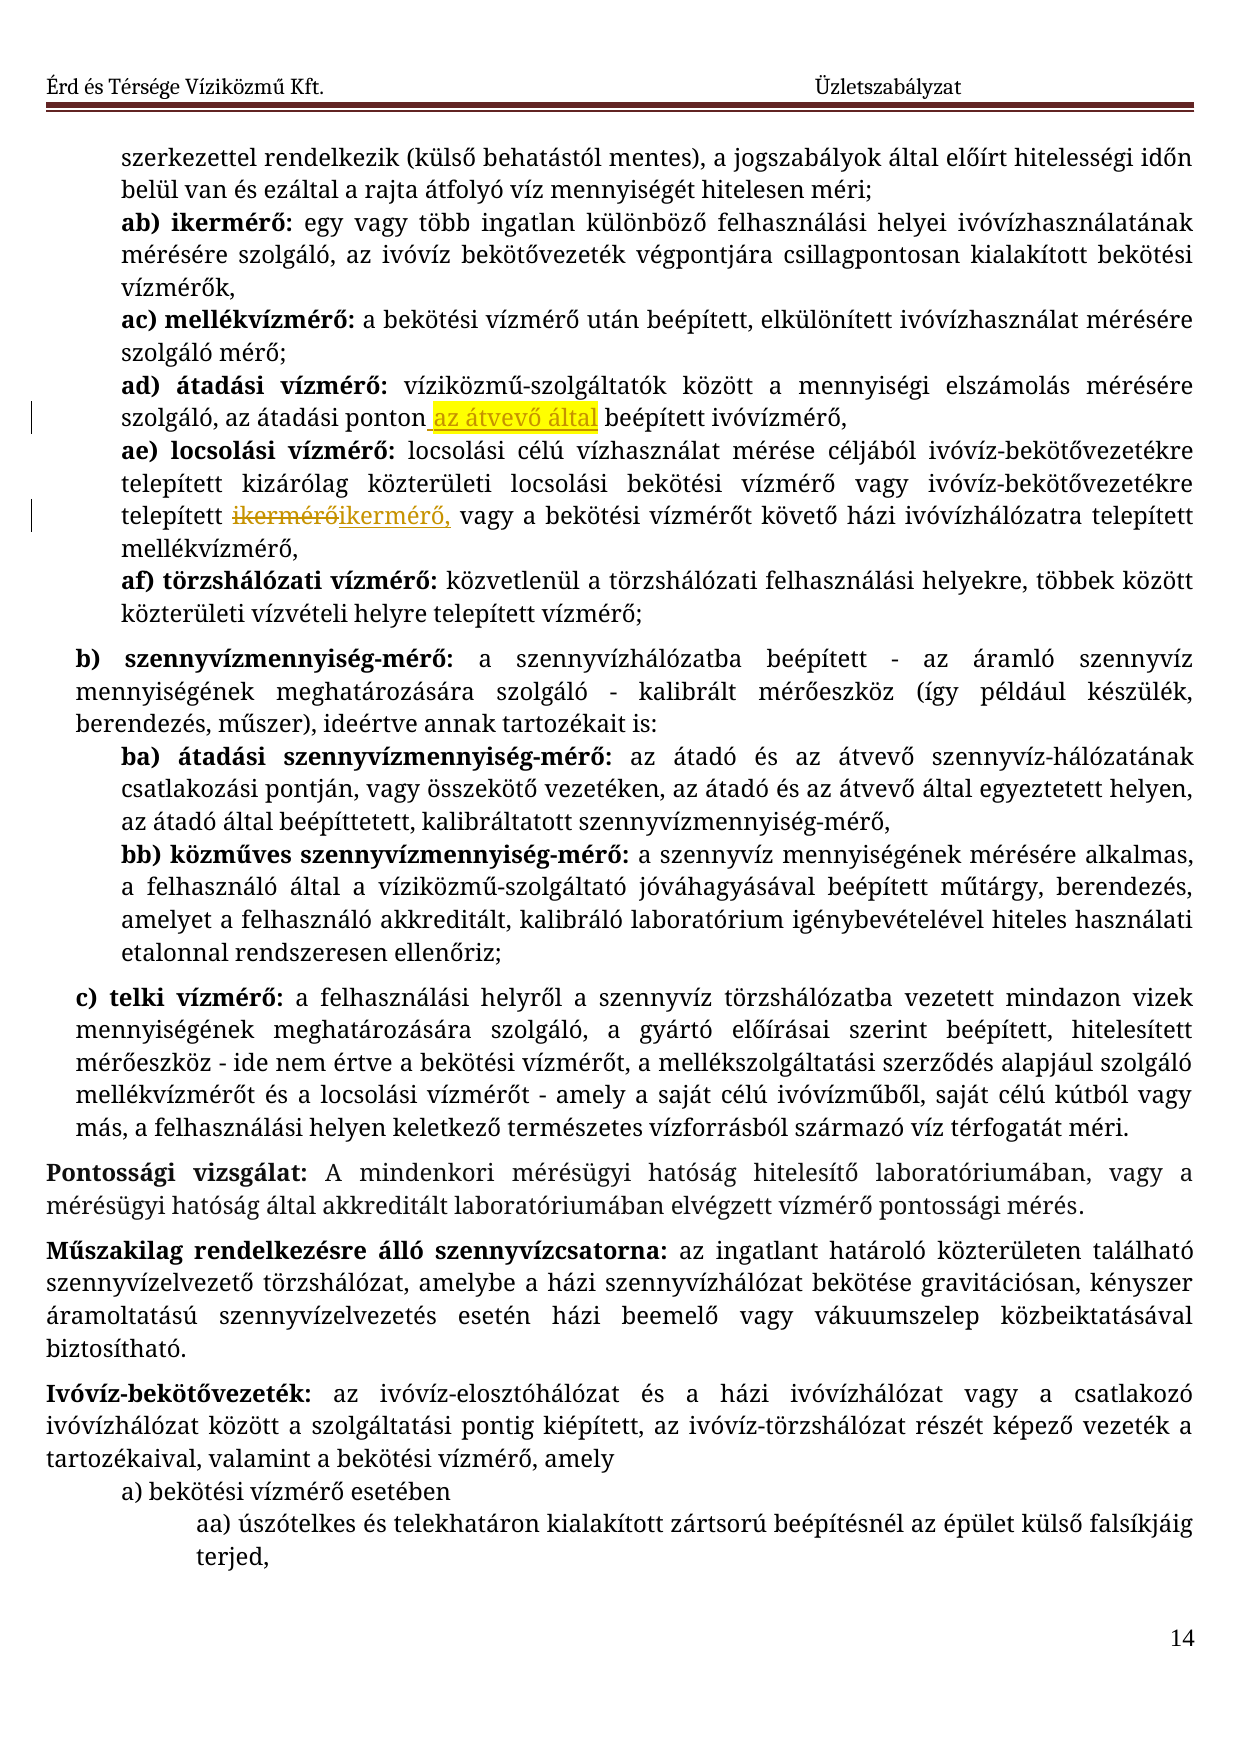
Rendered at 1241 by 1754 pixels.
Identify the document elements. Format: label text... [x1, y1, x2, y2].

text bb) közműves szennyvízmennyiség-mérő: a szennyvíz mennyiségének mérésére alkalmas, a felhasználó által a víziközmű-szolgáltató jóváhagyásával beépített műtárgy, berendezés, amelyet a felhasználó akkreditált, kalibráló laboratórium igénybevételével hiteles használati etalonnal rendszeresen ellenőriz; [121, 837, 1194, 968]
text ad) átadási vízmérő: víziközmű-szolgáltatók között a mennyiségi elszámolás mérésére szolgáló, az átadási ponton beépített ivóvízmérő, [121, 368, 1194, 434]
text ba) átadási szennyvízmennyiség-mérő: az átadó és az átvevő szennyvíz-hálózatának csatlakozási pontján, vagy összekötő vezetéken, az átadó és az átvevő által egyeztetett helyen, az átadó által beépíttetett, kalibráltatott szennyvízmennyiség-mérő, [121, 740, 1194, 837]
text ab) ikermérő: egy vagy több ingatlan különböző felhasználási helyei ivóvízhasználatának mérésére szolgáló, az ivóvíz bekötővezeték végpontjára csillagpontosan kialakított bekötési vízmérők, [121, 206, 1194, 303]
text a) bekötési vízmérő esetében [121, 1474, 1194, 1507]
text b) szennyvízmennyiség-mérő: a szennyvízhálózatba beépített - az áramló szennyvíz mennyiségének meghatározására szolgáló - kalibrált mérőeszköz (így például készülék, berendezés, műszer), ideértve annak tartozékait is: [75, 642, 1194, 740]
text c) telki vízmérő: a felhasználási helyről a szennyvíz törzshálózatba vezetett mindazon vizek mennyiségének meghatározására szolgáló, a gyártó előírásai szerint beépített, hitelesített mérőeszköz - ide nem értve a bekötési vízmérőt, a mellékszolgáltatási szerződés alapjául szolgáló mellékvízmérőt és a locsolási vízmérőt - amely a saját célú ivóvízműből, saját célú kútból vagy más, a felhasználási helyen keletkező természetes vízforrásból származó víz térfogatát méri. [75, 980, 1194, 1143]
text Pontossági vizsgálat: A mindenkori mérésügyi hatóság hitelesítő laboratóriumában, vagy a mérésügyi hatóság által akkreditált laboratóriumában elvégzett vízmérő pontossági mérés. [46, 1156, 1194, 1221]
text ae) locsolási vízmérő: locsolási célú vízhasználat mérése céljából ivóvíz-bekötővezetékre telepített kizárólag közterületi locsolási bekötési vízmérő vagy ivóvíz-bekötővezetékre telepített vagy a bekötési vízmérőt követő házi ivóvízhálózatra telepített mellékvízmérő, [121, 434, 1194, 564]
text aa) úszótelkes és telekhatáron kialakított zártsorú beépítésnél az épület külső falsíkjáig terjed, [196, 1507, 1194, 1572]
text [121, 140, 1194, 206]
text af) törzshálózati vízmérő: közvetlenül a törzshálózati felhasználási helyekre, többek között közterületi vízvételi helyre telepített vízmérő; [121, 564, 1194, 629]
text Műszakilag rendelkezésre álló szennyvízcsatorna: az ingatlant határoló közterületen található szennyvízelvezető törzshálózat, amelybe a házi szennyvízhálózat bekötése gravitációsan, kényszer áramoltatású szennyvízelvezetés esetén házi beemelő vagy vákuumszelep közbeiktatásával biztosítható. [46, 1234, 1194, 1364]
text ac) mellékvízmérő: a bekötési vízmérő után beépített, elkülönített ivóvízhasználat mérésére szolgáló mérő; [121, 303, 1194, 368]
text Ivóvíz-bekötővezeték: az ivóvíz-elosztóhálózat és a házi ivóvízhálózat vagy a csatlakozó ivóvízhálózat között a szolgáltatási pontig kiépített, az ivóvíz-törzshálózat részét képező vezeték a tartozékaival, valamint a bekötési vízmérő, amely [46, 1377, 1194, 1474]
